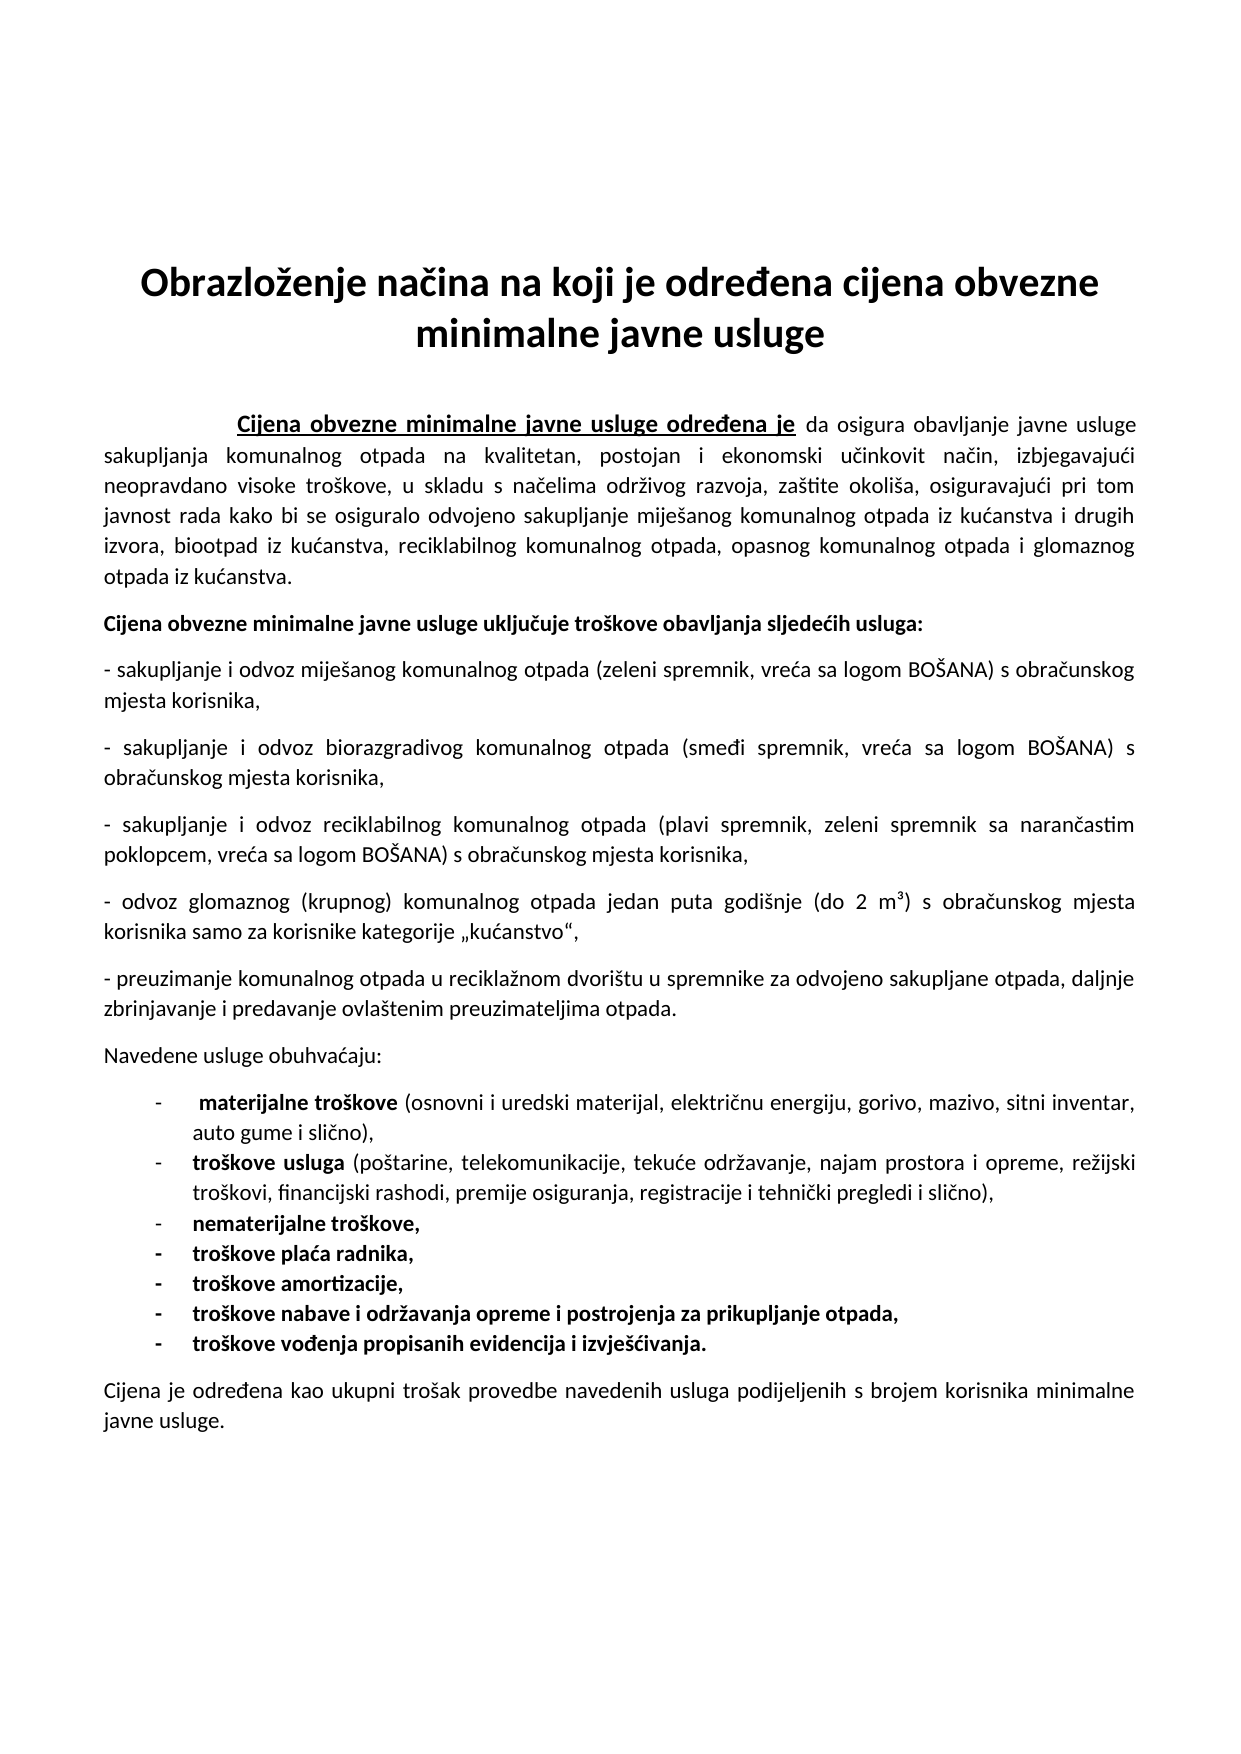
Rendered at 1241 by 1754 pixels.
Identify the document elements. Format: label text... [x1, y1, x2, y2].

list troškove amortizacije, [155, 1269, 1137, 1297]
text - odvoz glomaznog (krupnog) komunalnog otpada jedan puta godišnje (do 2 m³) s obračunskog mjesta korisnika samo za korisnike kategorije „kućanstvo“, [103, 887, 1137, 945]
list troškove plaća radnika, [155, 1239, 1137, 1267]
text Cijena je određena kao ukupni trošak provedbe navedenih usluga podijeljenih s brojem korisnika minimalne javne usluge. [103, 1376, 1137, 1434]
text Cijena obvezne minimalne javne usluge uključuje troškove obavljanja sljedećih usluga: [103, 609, 1137, 637]
text minimalne javne usluge [103, 307, 1137, 357]
text - sakupljanje i odvoz biorazgradivog komunalnog otpada (smeđi spremnik, vreća sa logom BOŠANA) s obračunskog mjesta korisnika, [103, 733, 1137, 791]
text - sakupljanje i odvoz reciklabilnog komunalnog otpada (plavi spremnik, zeleni spremnik sa narančastim poklopcem, vreća sa logom BOŠANA) s obračunskog mjesta korisnika, [103, 810, 1137, 868]
list troškove usluga (poštarine, telekomunikacije, tekuće održavanje, najam prostora i opreme, režijski troškovi, financijski rashodi, premije osiguranja, registracije i tehnički pregledi i slično), [155, 1148, 1137, 1206]
list troškove nabave i održavanja opreme i postrojenja za prikupljanje otpada, [155, 1299, 1137, 1327]
text - preuzimanje komunalnog otpada u reciklažnom dvorištu u spremnike za odvojeno sakupljane otpada, daljnje zbrinjavanje i predavanje ovlaštenim preuzimateljima otpada. [103, 964, 1137, 1022]
text Obrazloženje načina na koji je određena cijena obvezne [103, 256, 1137, 307]
text Navedene usluge obuhvaćaju: [103, 1041, 1137, 1069]
list nematerijalne troškove, [155, 1209, 1137, 1237]
list materijalne troškove (osnovni i uredski materijal, električnu energiju, gorivo, mazivo, sitni inventar, auto gume i slično), [155, 1088, 1137, 1146]
list troškove vođenja propisanih evidencija i izvješćivanja. [155, 1329, 1137, 1357]
text - sakupljanje i odvoz miješanog komunalnog otpada (zeleni spremnik, vreća sa logom BOŠANA) s obračunskog mjesta korisnika, [103, 656, 1137, 714]
text Cijena obvezne minimalne javne usluge određena je da osigura obavljanje javne usluge sakupljanja komunalnog otpada na kvalitetan, postojan i ekonomski učinkovit način, izbjegavajući neopravdano visoke troškove, u skladu s načelima održivog razvoja, zaštite okoliša, osiguravajući pri tom javnost rada kako bi se osiguralo odvojeno sakupljanje miješanog komunalnog otpada iz kućanstva i drugih izvora, biootpad iz kućanstva, reciklabilnog komunalnog otpada, opasnog komunalnog otpada i glomaznog otpada iz kućanstva. [103, 408, 1137, 590]
